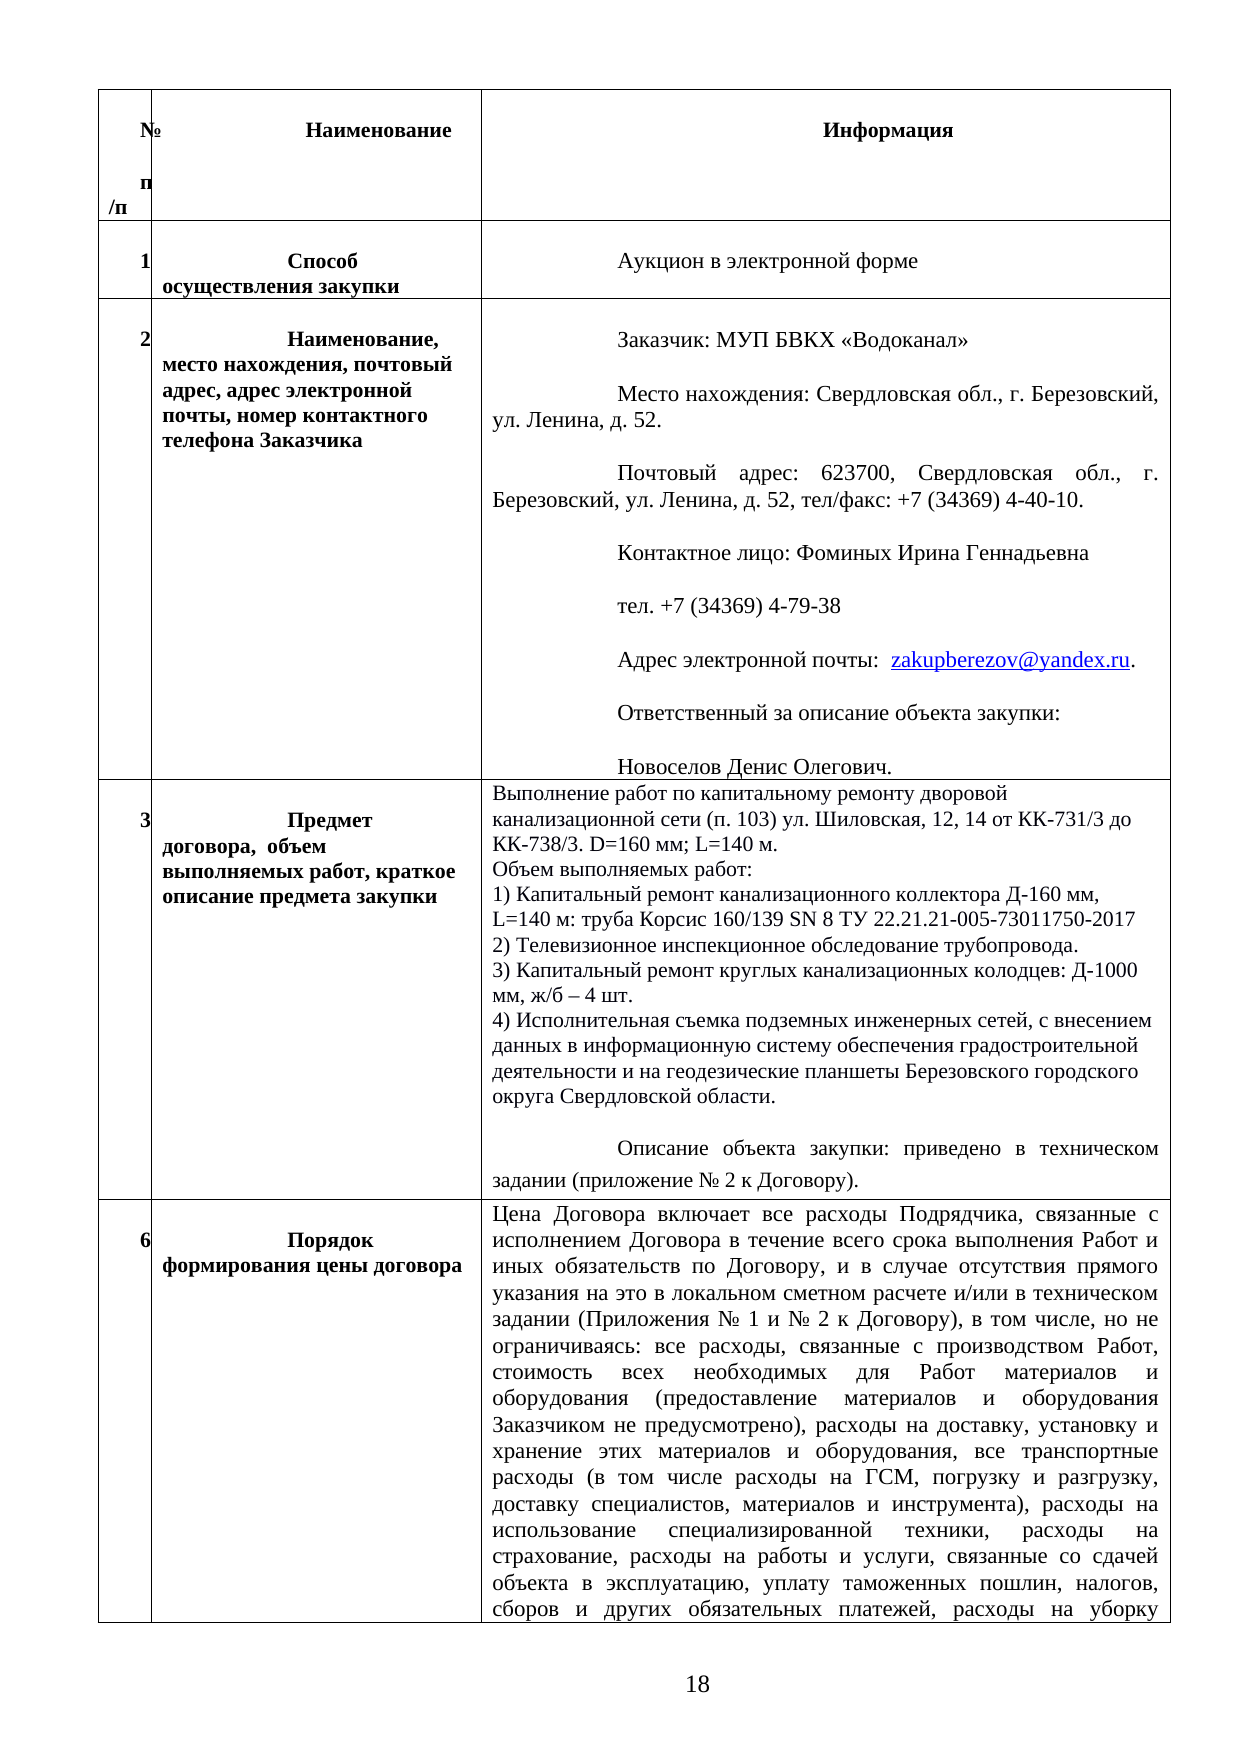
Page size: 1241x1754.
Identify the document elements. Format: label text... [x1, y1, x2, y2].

table_cell 3 [99, 780, 151, 1199]
table_cell Цена Договора включает все расходы Подрядчика, связанные с исполнением Договора в течение всего срока выполнения Работ и иных обязательств по Договору, и в случае отсутствия прямого указания на это в локальном сметном расчете и/или в техническом задании (Приложения № 1 и № 2 к Договору), в том числе, но не ограничиваясь: все расходы, связанные с производством Работ, стоимость всех необходимых для Работ материалов и оборудования (предоставление материалов и оборудования Заказчиком не предусмотрено), расходы на доставку, установку и хранение этих материалов и оборудования, все транспортные расходы (в том числе расходы на ГСМ, погрузку и разгрузку, доставку специалистов, материалов и инструмента), расходы на использование специализированной техники, расходы на страхование, расходы на работы и услуги, связанные со сдачей объекта в эксплуатацию, уплату таможенных пошлин, налогов, сборов и других обязательных платежей, расходы на уборку мусора, его вывоз и размещение его на свалке-полигоне, расходы на выполнение мероприятий по безопасности движения (включая в т.ч. установку дорожных знаков и ограждений), расходы на согласование (получение необходимых разрешений), расходы на пусконаладочные работы, охрану объекта до передачи объекта Заказчику, устройство площадки для мойки колёс автотранспорта, а также все иные работы и услуги, связанные со сдачей объекта в эксплуатацию, включая инструментальные и лабораторные исследования на объекте, ремонта, проведение технической инвентаризации и изготовление документов кадастрового технического учёта Объекта при изменении параметров Объекта, а также сопутствующие и (или) связанные с исполнением Договора затраты, издержки и иные расходы Подрядчика, определенно в нем не упомянутые, но необходимые для выполнения Работ и ввод в эксплуатацию Объекта надлежащим образом. Цена договора является твердой и не может изменяться в процессе его исполнения, за исключением случаев, указанных в настоящей документации об электронном аукционе в соответствии с законодательством Российской Федерации. [482, 1200, 1170, 1622]
table_header № п/п [99, 90, 151, 219]
table_cell Способ осуществления закупки [152, 221, 481, 298]
table_header Информация [482, 90, 1170, 219]
table_cell 2 [99, 299, 151, 779]
table_cell Предмет договора, объем выполняемых работ, краткое описание предмета закупки [152, 780, 481, 1199]
table_header Наименование [152, 90, 481, 219]
table_cell Аукцион в электронной форме [482, 221, 1170, 298]
table_cell 1 [99, 221, 151, 298]
table_cell Заказчик: МУП БВКХ «Водоканал» Место нахождения: Свердловская обл., г. Березовский, ул. Ленина, д. 52. Почтовый адрес: 623700, Свердловская обл., г. Березовский, ул. Ленина, д. 52, тел/факс: +7 (34369) 4-40-10. Контактное лицо: Фоминых Ирина Геннадьевна тел. +7 (34369) 4-79-38 Адрес электронной почты: zakupberezov@yandex.ru. Ответственный за описание объекта закупки: Новоселов Денис Олегович. [482, 299, 1170, 779]
table_cell Порядок формирования цены договора [152, 1200, 481, 1622]
table_cell Выполнение работ по капитальному ремонту дворовой канализационной сети (п. 103) ул. Шиловская, 12, 14 от КК-731/3 до КК-738/3. D=160 мм; L=140 м. Объем выполняемых работ: 1) Капитальный ремонт канализационного коллектора Д-160 мм, L=140 м: труба Корсис 160/139 SN 8 ТУ 22.21.21-005-73011750-2017 2) Телевизионное инспекционное обследование трубопровода. 3) Капитальный ремонт круглых канализационных колодцев: Д-1000 мм, ж/б – 4 шт. 4) Исполнительная съемка подземных инженерных сетей, с внесением данных в информационную систему обеспечения градостроительной деятельности и на геодезические планшеты Березовского городского округа Свердловской области. Описание объекта закупки: приведено в техническом задании (приложение № 2 к Договору). [482, 780, 1170, 1199]
table_cell 6 [99, 1200, 151, 1622]
table_cell Наименование, место нахождения, почтовый адрес, адрес электронной почты, номер контактного телефона Заказчика [152, 299, 481, 779]
